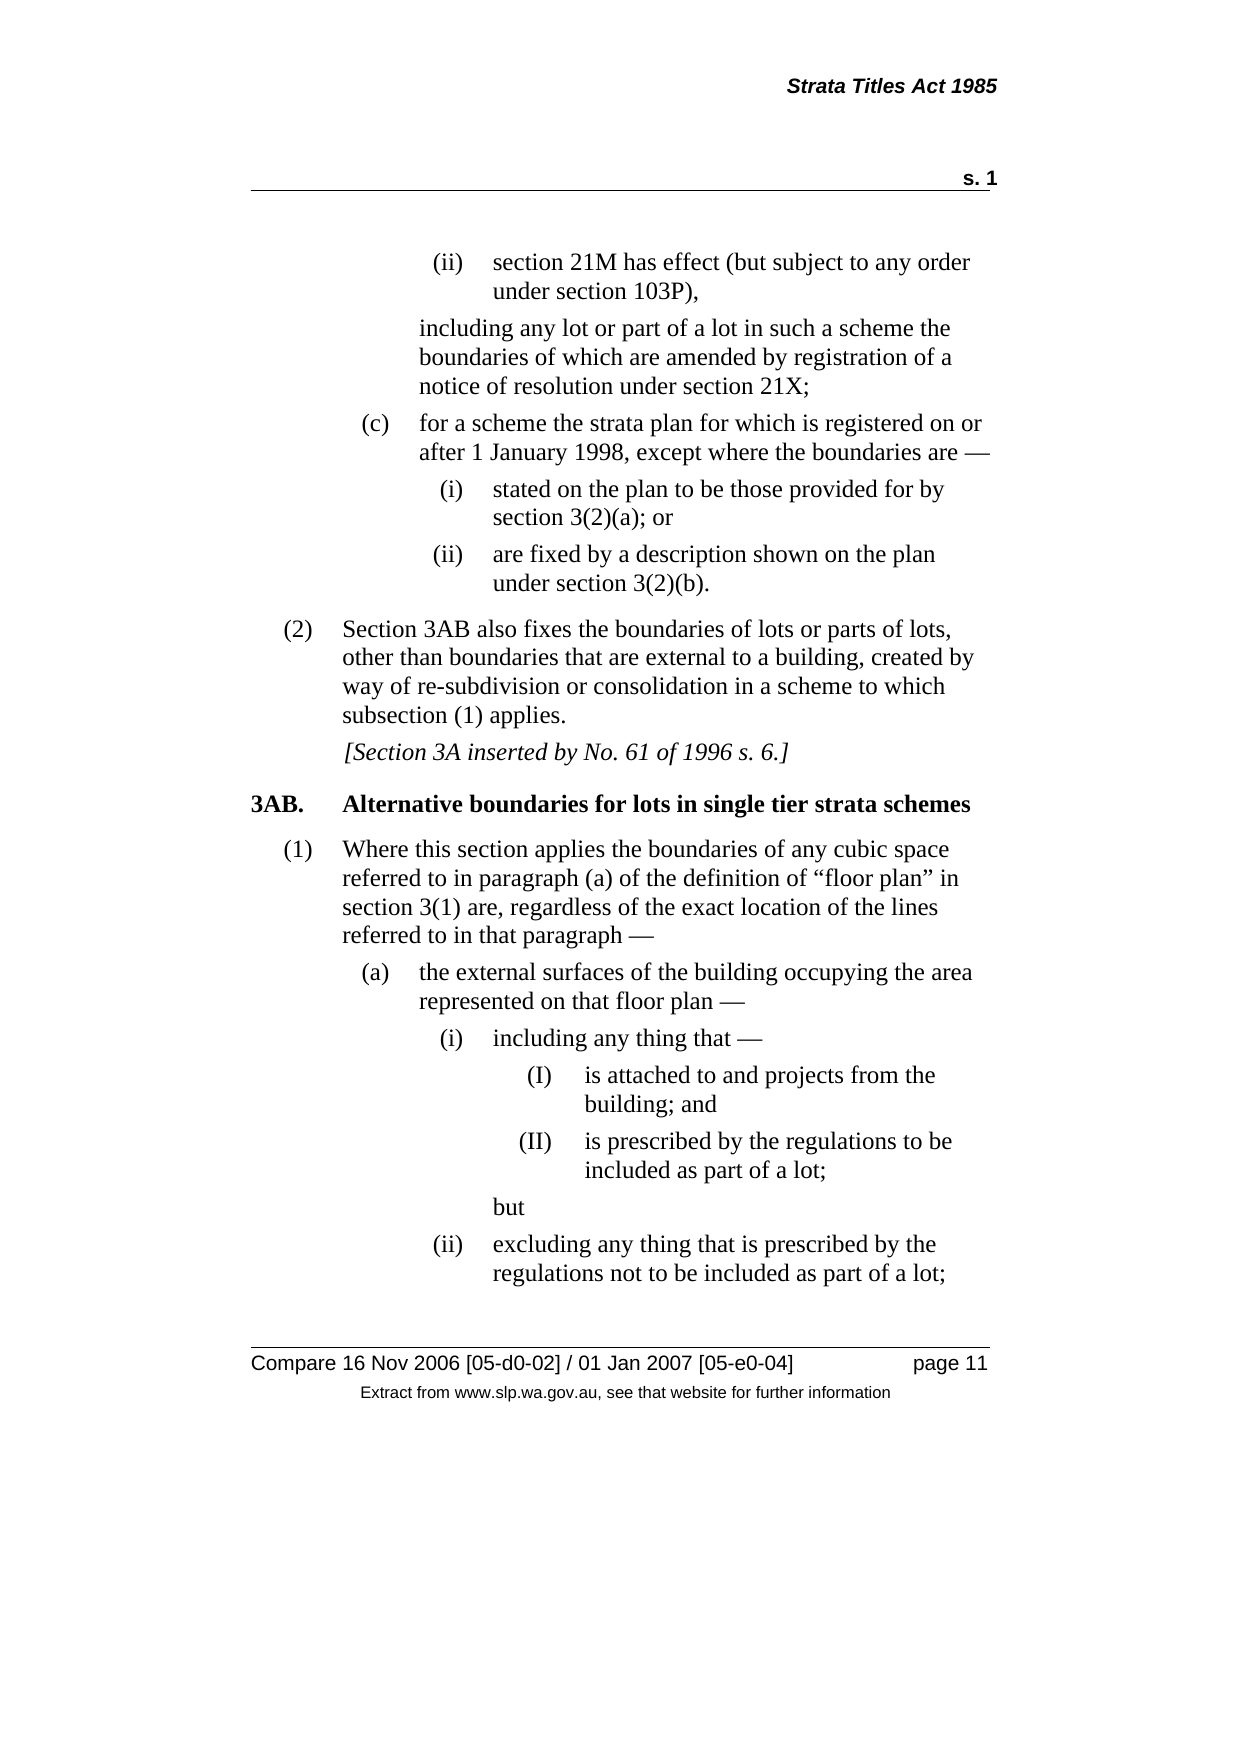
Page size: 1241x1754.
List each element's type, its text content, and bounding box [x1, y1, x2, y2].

text (1) Where this section applies the boundaries of any cubic space referred to in paragraph (a) of the definition of “floor plan” in section 3(1) are, regardless of the exact location of the lines referred to in that paragraph — [251, 834, 990, 949]
text (c) for a scheme the strata plan for which is registered on or after 1 January 1998, except where the boundaries are — [251, 408, 990, 465]
text (ii) are fixed by a description shown on the plan under section 3(2)(b). [251, 539, 990, 597]
text (i) stated on the plan to be those provided for by section 3(2)(a); or [251, 474, 990, 531]
text (ii) excluding any thing that is prescribed by the regulations not to be included as part of a lot; [251, 1229, 990, 1287]
text (a) the external surfaces of the building occupying the area represented on that floor plan — [251, 957, 990, 1015]
text (I) is attached to and projects from the building; and [251, 1060, 990, 1118]
text (II) is prescribed by the regulations to be included as part of a lot; [251, 1126, 990, 1184]
text but [251, 1192, 990, 1221]
text including any lot or part of a lot in such a scheme the boundaries of which are amended by registration of a notice of resolution under section 21X; [251, 313, 990, 399]
subtitle 3AB. Alternative boundaries for lots in single tier strata schemes [251, 789, 990, 817]
text (2) Section 3AB also fixes the boundaries of lots or parts of lots, other than boundaries that are external to a building, created by way of re-subdivision or consolidation in a scheme to which subsection (1) applies. [251, 614, 990, 729]
text (i) including any thing that — [251, 1023, 990, 1052]
text [Section 3A inserted by No. 61 of 1996 s. 6.] [251, 737, 990, 766]
text (ii) section 21M has effect (but subject to any order under section 103P), [251, 247, 990, 305]
